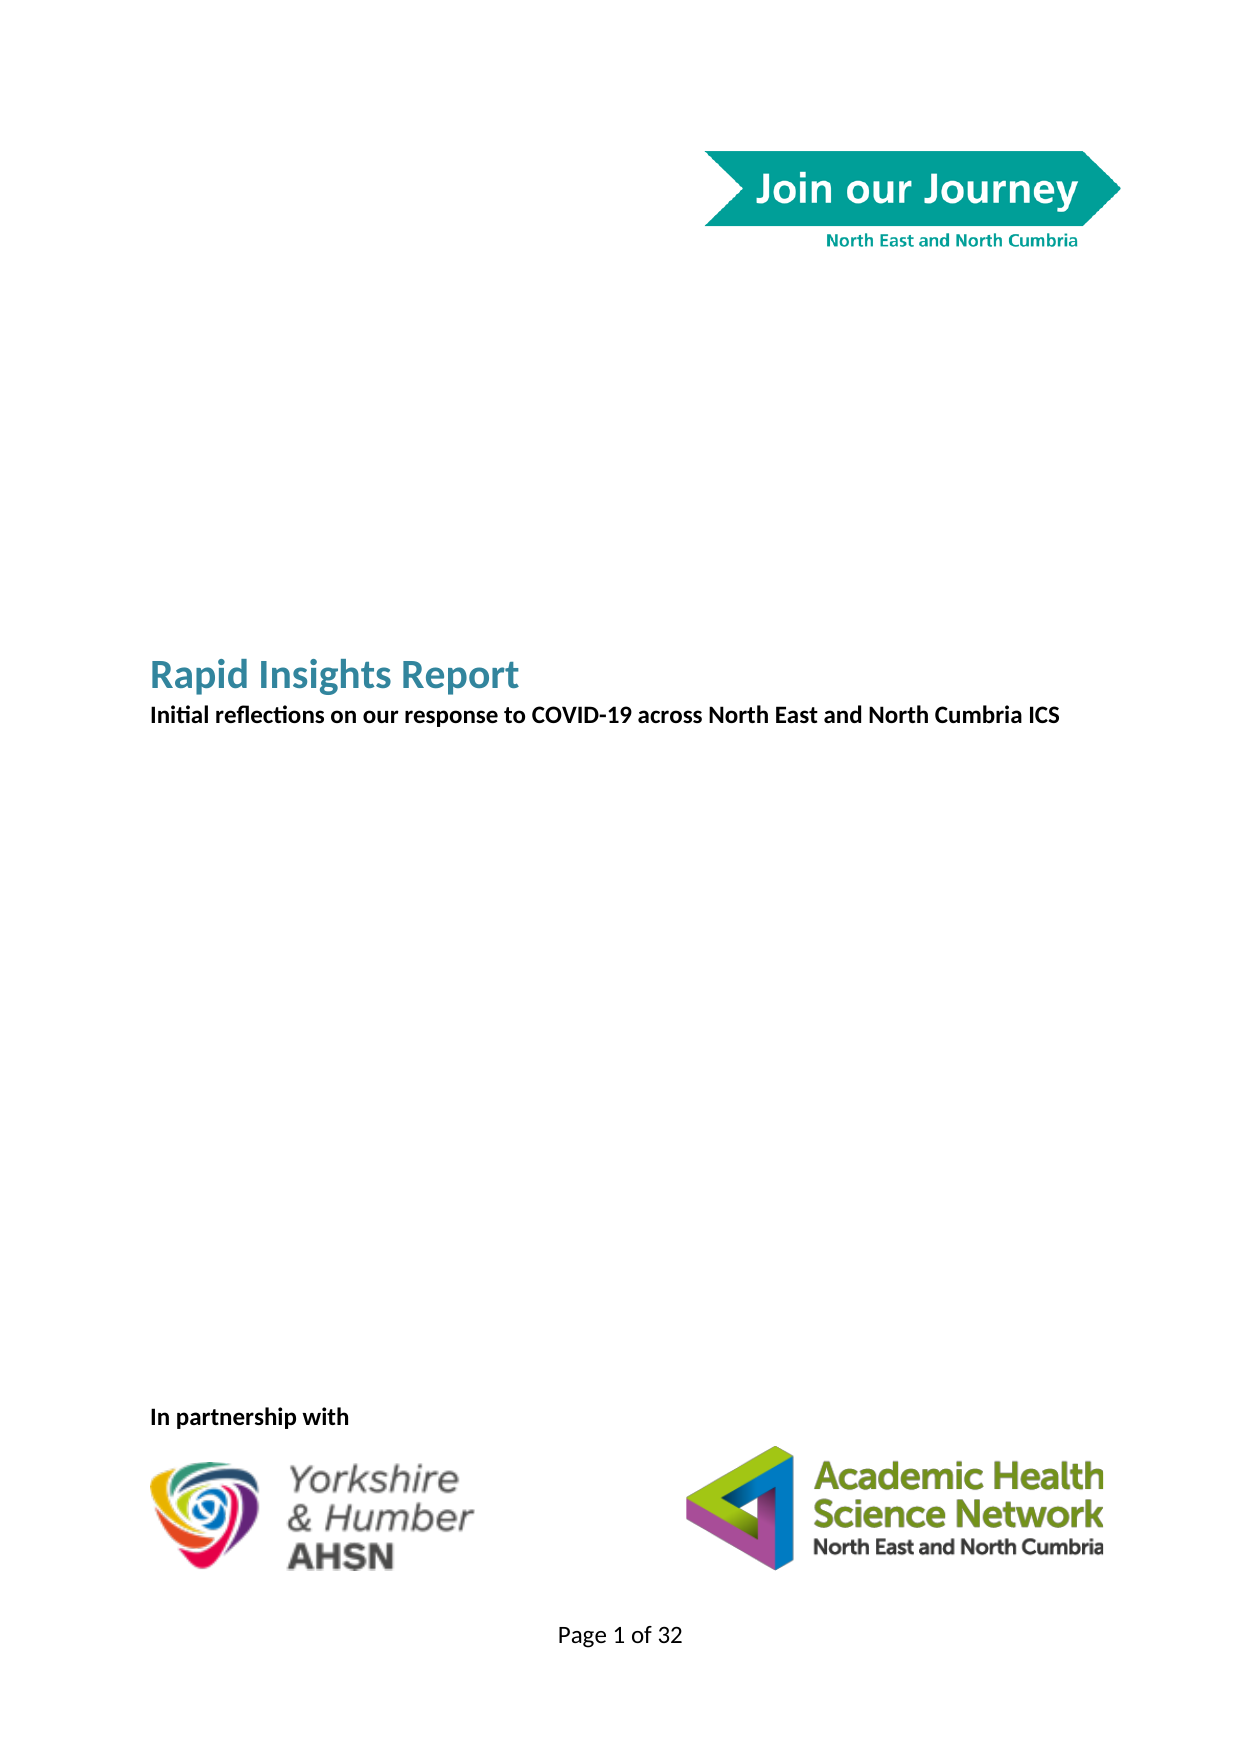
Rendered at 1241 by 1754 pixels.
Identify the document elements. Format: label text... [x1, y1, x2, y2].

text Rapid Insights Report [150, 648, 1090, 699]
text In partnership with [150, 1401, 1090, 1432]
picture [704, 150, 1121, 249]
text Initial reflections on our response to COVID-19 across North East and North Cumbria ICS [150, 699, 1090, 730]
picture [686, 1446, 1104, 1572]
picture [150, 1462, 475, 1571]
